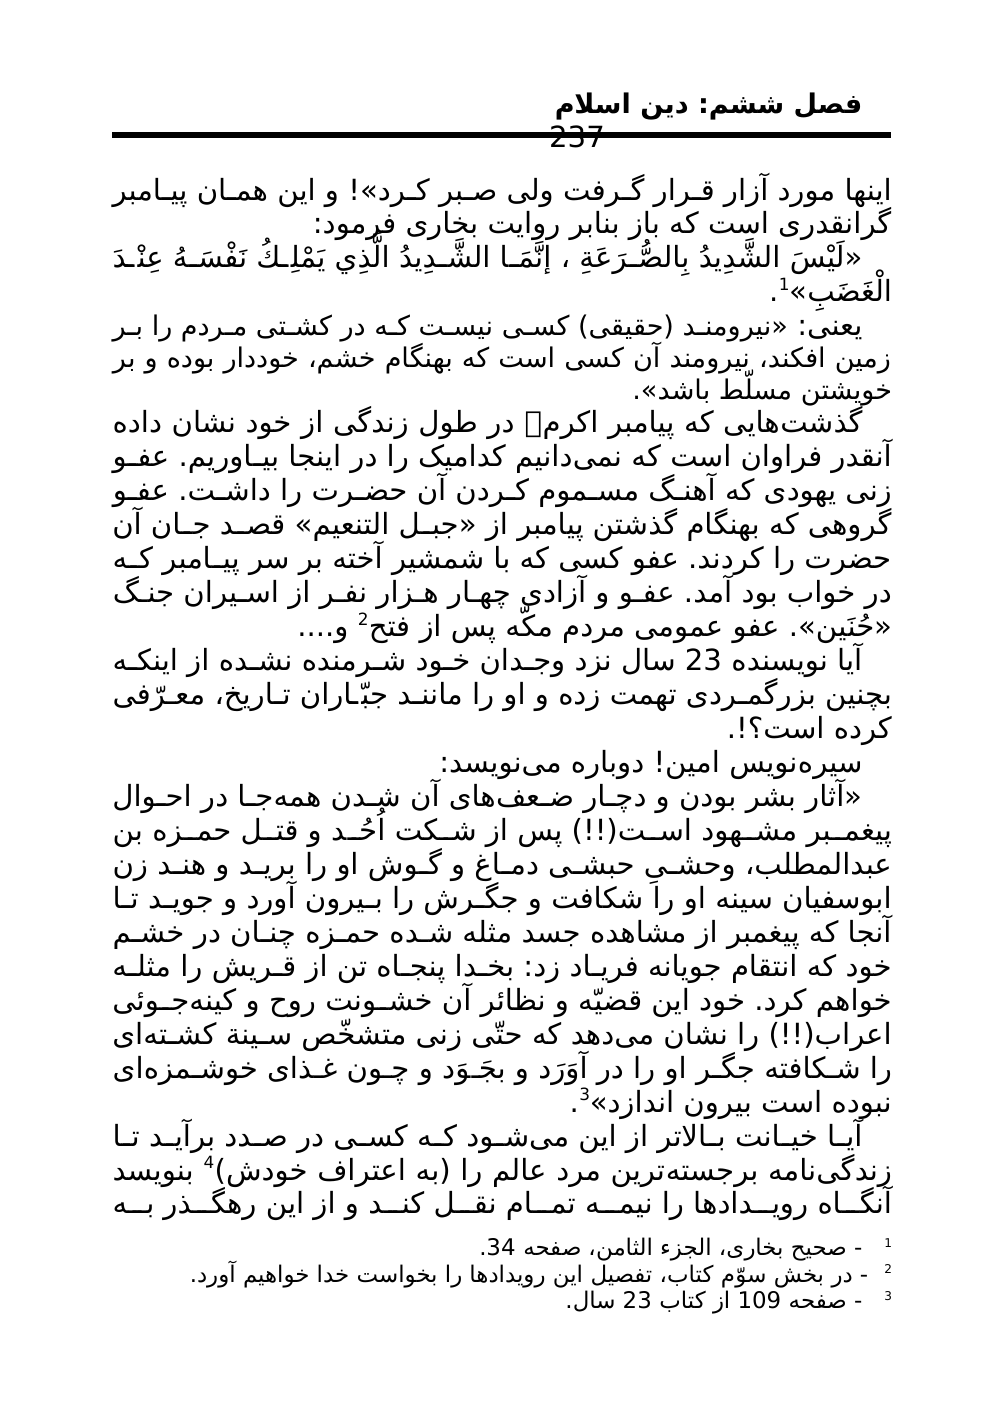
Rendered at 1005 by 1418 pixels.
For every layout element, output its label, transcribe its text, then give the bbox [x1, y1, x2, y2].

text سیره‌نویس امین! دوباره می‌نویسد: [112, 745, 892, 779]
text گذشت‌هایی که پیامبر اکرم در طول زندگی از خود نشان داده آنقدر فراوان است که نمی‌دانیم کدامیک را در اینجا بیاوریم. عفو زنی یهودی که آهنگ مسموم کردن آن حضرت را داشت. عفو گروهی که بهنگام گذشتن پیامبر از «جبل التنعیم» قصد جان آن حضرت را کردند. عفو کسی که با شمشیر آخته بر سر پیامبر که در خواب بود آمد. عفو و آزادی چهار هزار نفر از اسیران جنگ «حُنَین». عفو عمومی مردم مکّه پس از فتح و.... [112, 406, 892, 643]
text «آثار بشر بودن و دچار ضعف‌های آن شدن همه‌جا در احوال پیغمبر مشهود است(!!) پس از شکت اُحُد و قتل حمزه بن عبدالمطلب، وحشیِ حبشی دماغ و گوش او را برید و هند زن ابوسفیان سینه او را شکافت و جگرش را بیرون آورد و جوید تا آنجا که پیغمبر از مشاهده جسد مثله شده حمزه چنان در خشم خود که انتقام جویانه فریاد زد: بخدا پنجاه تن از قریش را مثله خواهم کرد. خود این قضیّه و نظائر آن خشونت روح و کینه‌جوئی اعراب(!!) را نشان می‌دهد که حتّی زنی متشخّص سینة کشته‌ای را شکافته جگر او را در آوَرَد و بجَوَد و چون غذای خوشمزه‌ای نبوده است بیرون اندازد». [112, 779, 892, 1119]
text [112, 1119, 892, 1221]
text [112, 173, 892, 241]
text «لَيْسَ الشَّدِيدُ بِالصُّرَعَةِ ، إنَّمَا الشَّدِيدُ الَّذِي يَمْلِكُ نَفْسَهُ عِنْدَ الْغَضَبِ». [112, 241, 892, 309]
text آیا نویسنده 23 سال نزد وجدان خود شرمنده نشده از اینکه بچنین بزرگمردی تهمت زده و او را مانند جبّاران تاریخ، معرّفی کرده است؟!. [112, 643, 892, 745]
text یعنی: «نیرومند (حقیقی) کسی نیست که در کشتی مردم را بر زمین افکند، نیرومند آن کسی است که بهنگام خشم، خوددار بوده و بر خویشتن مسلّط باشد». [112, 309, 892, 406]
